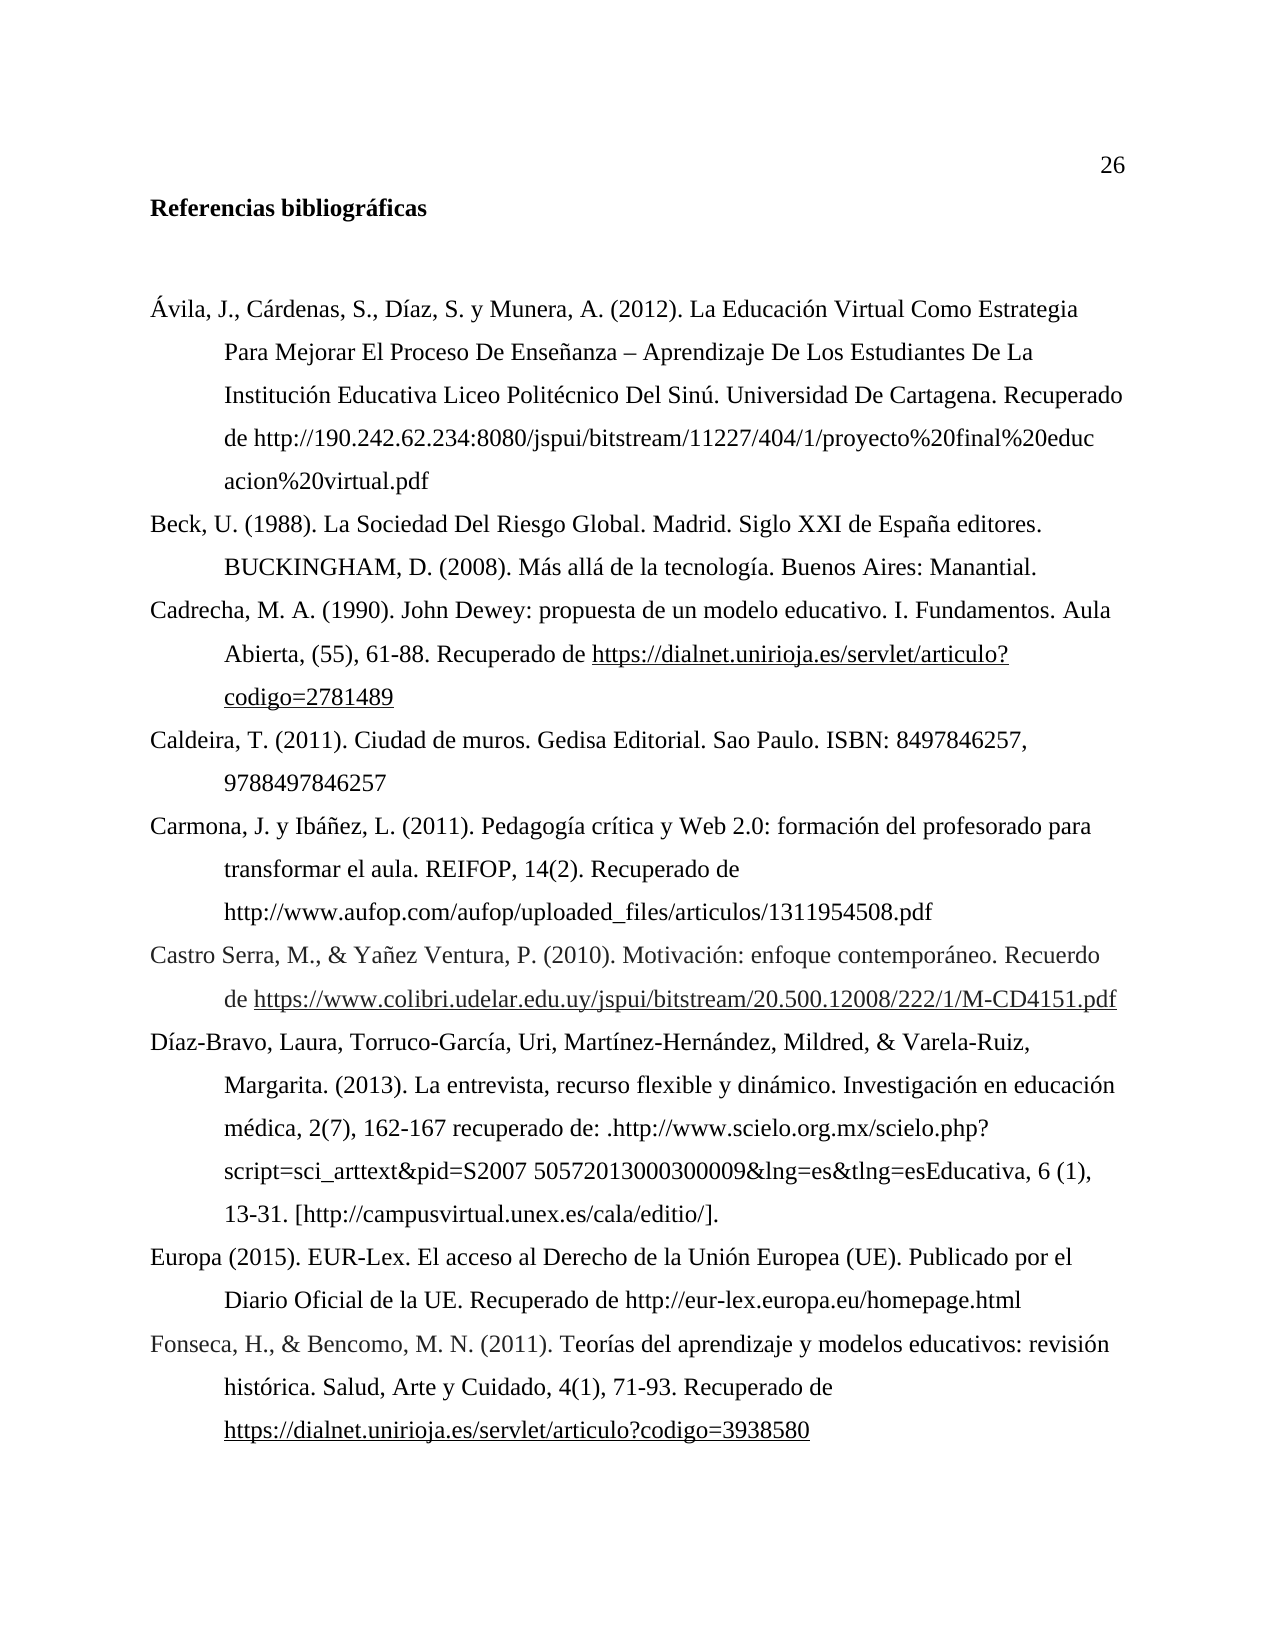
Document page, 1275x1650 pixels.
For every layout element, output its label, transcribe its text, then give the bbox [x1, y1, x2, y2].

subtitle Referencias bibliográficas [150, 193, 1125, 222]
text Beck, U. (1988). La Sociedad Del Riesgo Global. Madrid. Siglo XXI de España editores. BUCKINGHAM, D. (2008). Más allá de la tecnología. Buenos Aires: Manantial. [150, 509, 1125, 581]
text Cadrecha, M. A. (1990). John Dewey: propuesta de un modelo educativo. I. Fundamentos. Aula Abierta, (55), 61-88. Recuperado de https://dialnet.unirioja.es/servlet/articulo?codigo=2781489 [150, 596, 1125, 711]
text Díaz-Bravo, Laura, Torruco-García, Uri, Martínez-Hernández, Mildred, & Varela-Ruiz, Margarita. (2013). La entrevista, recurso flexible y dinámico. Investigación en educación médica, 2(7), 162-167 recuperado de: .http://www.scielo.org.mx/scielo.php?script=sci_arttext&pid=S2007 50572013000300009&lng=es&tlng=esEducativa, 6 (1), 13-31. [http://campusvirtual.unex.es/cala/editio/]. [150, 1027, 1125, 1228]
text Carmona, J. y Ibáñez, L. (2011). Pedagogía crítica y Web 2.0: formación del profesorado para transformar el aula. REIFOP, 14(2). Recuperado de http://www.aufop.com/aufop/uploaded_files/articulos/1311954508.pdf [150, 811, 1125, 926]
text Castro Serra, M., & Yañez Ventura, P. (2010). Motivación: enfoque contemporáneo. Recuerdo de https://www.colibri.udelar.edu.uy/jspui/bitstream/20.500.12008/222/1/M-CD4151.pdf [150, 941, 1125, 1012]
text Caldeira, T. (2011). Ciudad de muros. Gedisa Editorial. Sao Paulo. ISBN: 8497846257, 9788497846257 [150, 725, 1125, 797]
text Fonseca, H., & Bencomo, M. N. (2011). Teorías del aprendizaje y modelos educativos: revisión histórica. Salud, Arte y Cuidado, 4(1), 71-93. Recuperado de https://dialnet.unirioja.es/servlet/articulo?codigo=3938580 [150, 1329, 1125, 1444]
text Europa (2015). EUR-Lex. El acceso al Derecho de la Unión Europea (UE). Publicado por el Diario Oficial de la UE. Recuperado de http://eur-lex.europa.eu/homepage.html [150, 1242, 1125, 1314]
text Ávila, J., Cárdenas, S., Díaz, S. y Munera, A. (2012). La Educación Virtual Como Estrategia Para Mejorar El Proceso De Enseñanza – Aprendizaje De Los Estudiantes De La Institución Educativa Liceo Politécnico Del Sinú. Universidad De Cartagena. Recuperado de http://190.242.62.234:8080/jspui/bitstream/11227/404/1/proyecto%20final%20educ acion%20virtual.pdf [150, 294, 1125, 495]
